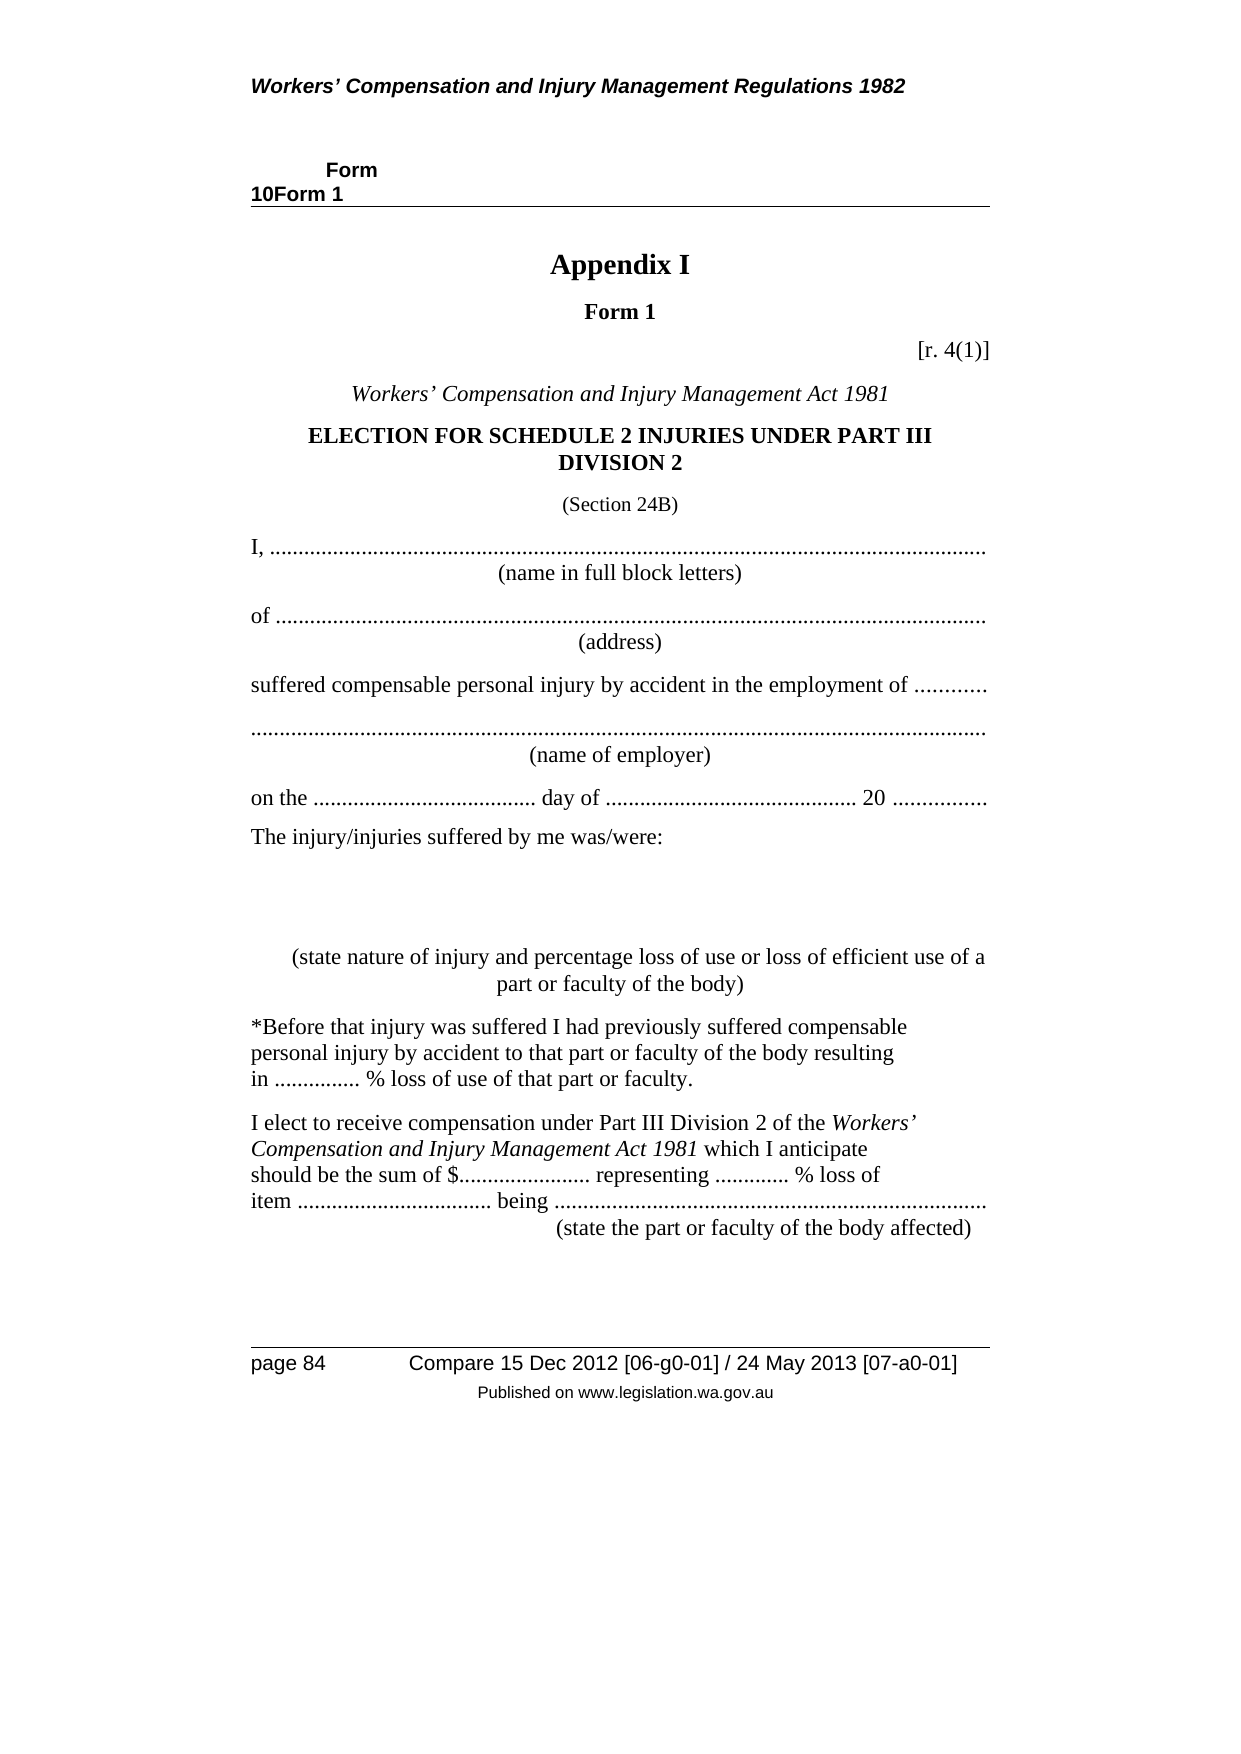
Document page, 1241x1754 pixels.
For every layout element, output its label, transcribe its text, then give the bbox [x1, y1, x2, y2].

text The injury/injuries suffered by me was/were: [251, 823, 990, 849]
subtitle ELECTION FOR SCHEDULE 2 INJURIES UNDER PART III DIVISION 2 [251, 423, 990, 475]
text on the ....................................... day of ............................................ 20 [251, 784, 990, 810]
subtitle Workers’ Compensation and Injury Management Act 1981 [251, 379, 990, 406]
text of [251, 602, 990, 628]
text (state nature of injury and percentage loss of use or loss of efficient use of a part or faculty of the body) [251, 943, 990, 996]
text suffered compensable personal injury by accident in the employment of [251, 671, 990, 698]
text (address) [251, 628, 990, 655]
text I elect to receive compensation under Part III Division 2 of the Workers’ Compensation and Injury Management Act 1981 which I anticipate should be the sum of $....................... representing ............. % loss of item .................................. being [251, 1108, 990, 1214]
text *Before that injury was suffered I had previously suffered compensable personal injury by accident to that part or faculty of the body resulting in ............... % loss of use of that part or faculty. [251, 1013, 990, 1092]
text (state the part or faculty of the body affected) [251, 1214, 990, 1240]
subtitle (Section 24B) [251, 492, 990, 516]
text I, [251, 533, 990, 559]
text (name in full block letters) [251, 559, 990, 585]
subtitle Form 1 [251, 298, 990, 324]
text (name of employer) [251, 741, 990, 767]
subtitle Appendix I [251, 247, 990, 281]
text [r. 4(1)] [251, 337, 990, 363]
